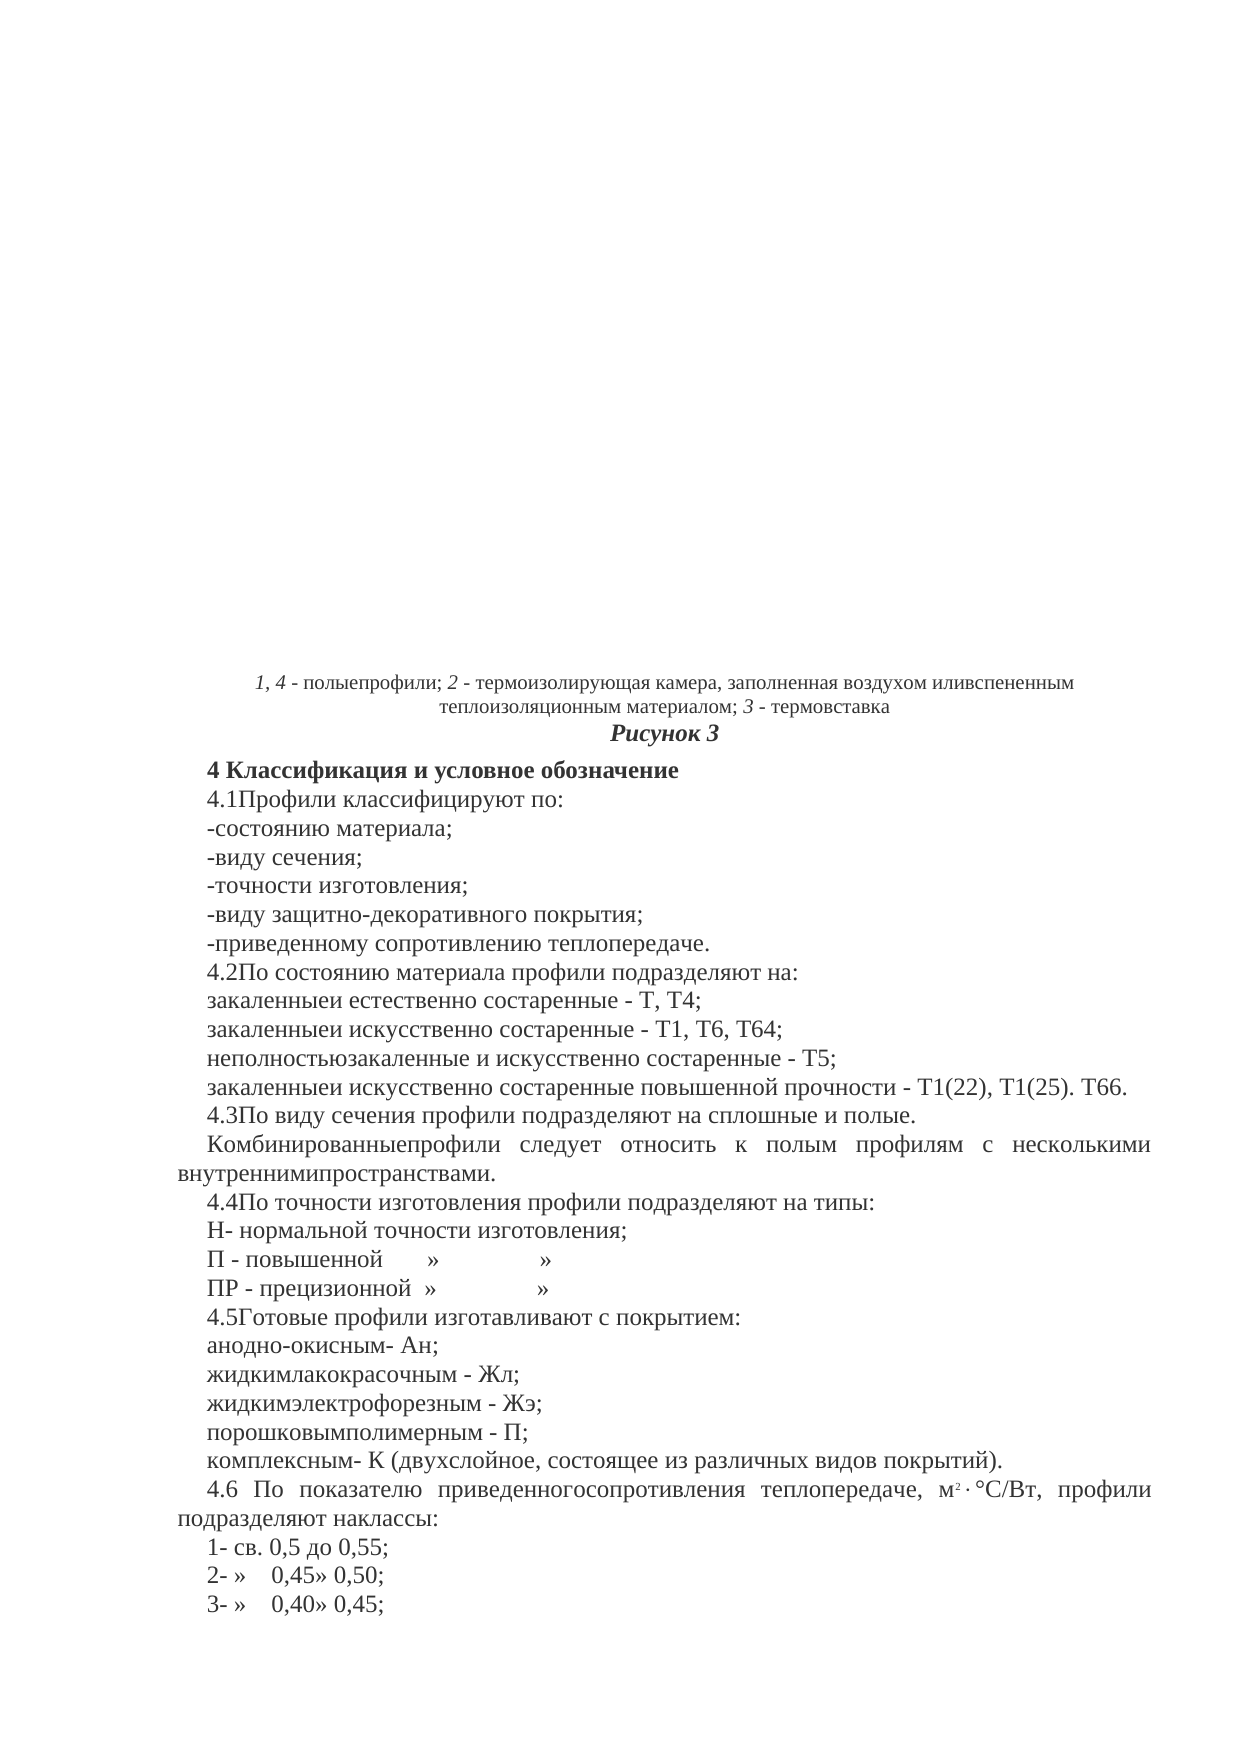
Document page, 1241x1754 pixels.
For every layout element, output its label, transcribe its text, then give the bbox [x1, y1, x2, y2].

text 2- » 0,45» 0,50; [177, 1560, 1152, 1589]
text -точности изготовления; [177, 870, 1152, 899]
text 4 Классификация и условное обозначение [177, 747, 1152, 784]
text -состоянию материала; [177, 813, 1152, 842]
text закаленныеи искусственно состаренные повышенной прочности - Т1(22), Т1(25). Т66. [177, 1072, 1152, 1100]
text 4.3По виду сечения профили подразделяют на сплошные и полые. [177, 1100, 1152, 1129]
text Комбинированныепрофили следует относить к полым профилям с несколькими внутреннимипространствами. [177, 1129, 1152, 1187]
text комплексным- К (двухслойное, состоящее из различных видов покрытий). [177, 1445, 1152, 1474]
text 4.2По состоянию материала профили подразделяют на: [177, 957, 1152, 985]
text 4.6 По показателю приведенногосопротивления теплопередаче, м2°С/Вт, профили подразделяют наклассы: [177, 1474, 1152, 1532]
text 4.4По точности изготовления профили подразделяют на типы: [177, 1187, 1152, 1215]
text 4.5Готовые профили изготавливают с покрытием: [177, 1302, 1152, 1330]
text закаленныеи естественно состаренные - Т, Т4; [177, 985, 1152, 1014]
text ПР - прецизионной » » [177, 1273, 1152, 1302]
text 1, 4 - полыепрофили; 2 - термоизолирующая камера, заполненная воздухом иливспененным теплоизоляционным материалом; 3 - термовставка [177, 670, 1152, 718]
text жидкимлакокрасочным - Жл; [177, 1359, 1152, 1388]
text анодно-окисным- Ан; [177, 1330, 1152, 1359]
text -виду защитно-декоративного покрытия; [177, 899, 1152, 928]
text Н- нормальной точности изготовления; [177, 1215, 1152, 1244]
text порошковымполимерным - П; [177, 1417, 1152, 1445]
text -виду сечения; [177, 842, 1152, 870]
text -приведенному сопротивлению теплопередаче. [177, 928, 1152, 957]
text неполностьюзакаленные и искусственно состаренные - Т5; [177, 1043, 1152, 1072]
text жидкимэлектрофорезным - Жэ; [177, 1388, 1152, 1417]
text закаленныеи искусственно состаренные - T1, T6, Т64; [177, 1014, 1152, 1043]
text 4.1Профили классифицируют по: [177, 784, 1152, 813]
text Рисунок 3 [177, 718, 1152, 747]
text 1- св. 0,5 до 0,55; [177, 1532, 1152, 1560]
text 3- » 0,40» 0,45; [177, 1589, 1152, 1618]
text П - повышенной » » [177, 1244, 1152, 1273]
